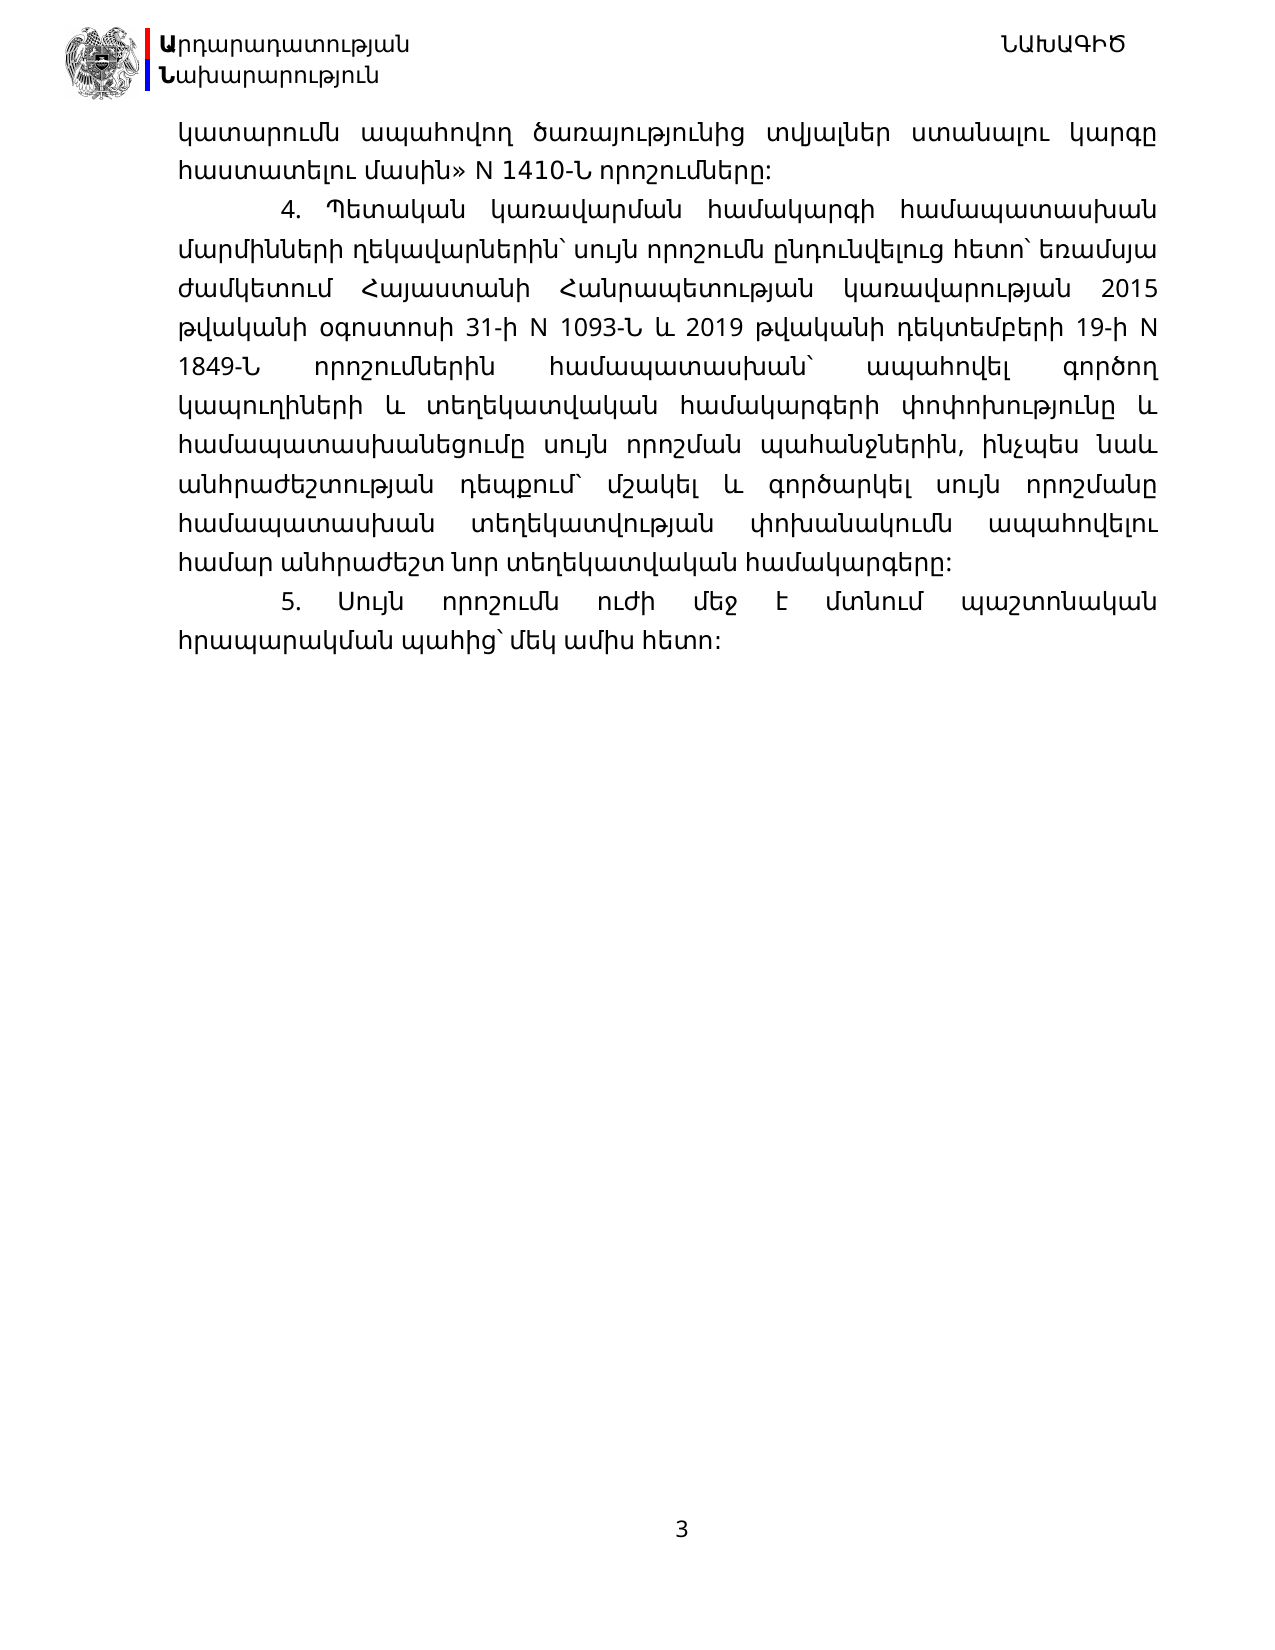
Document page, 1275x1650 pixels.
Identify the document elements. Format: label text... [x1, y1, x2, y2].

text 4. Պետական կառավարման համակարգի համապատասխան մարմինների ղեկավարներին՝ սույն որոշումն ընդունվելուց հետո՝ եռամսյա ժամկետում Հայաստանի Հանրապետության կառավարության 2015 թվականի օգոստոսի 31-ի N 1093-Ն և 2019 թվականի դեկտեմբերի 19-ի N 1849-Ն որոշումներին համապատասխան՝ ապահովել գործող կապուղիների և տեղեկատվական համակարգերի փոփոխությունը և համապատասխանեցումը սույն որոշման պահանջներին, ինչպես նաև անհրաժեշտության դեպքում` մշակել և գործարկել սույն որոշմանը համապատասխան տեղեկատվության փոխանակումն ապահովելու համար անհրաժեշտ նոր տեղեկատվական համակարգերը: [177, 192, 1158, 579]
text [177, 148, 1158, 187]
text 5. Սույն որոշումն ուժի մեջ է մտնում պաշտոնական հրապարակման պահից՝ մեկ ամիս հետո: [177, 584, 1158, 657]
picture [64, 26, 140, 100]
